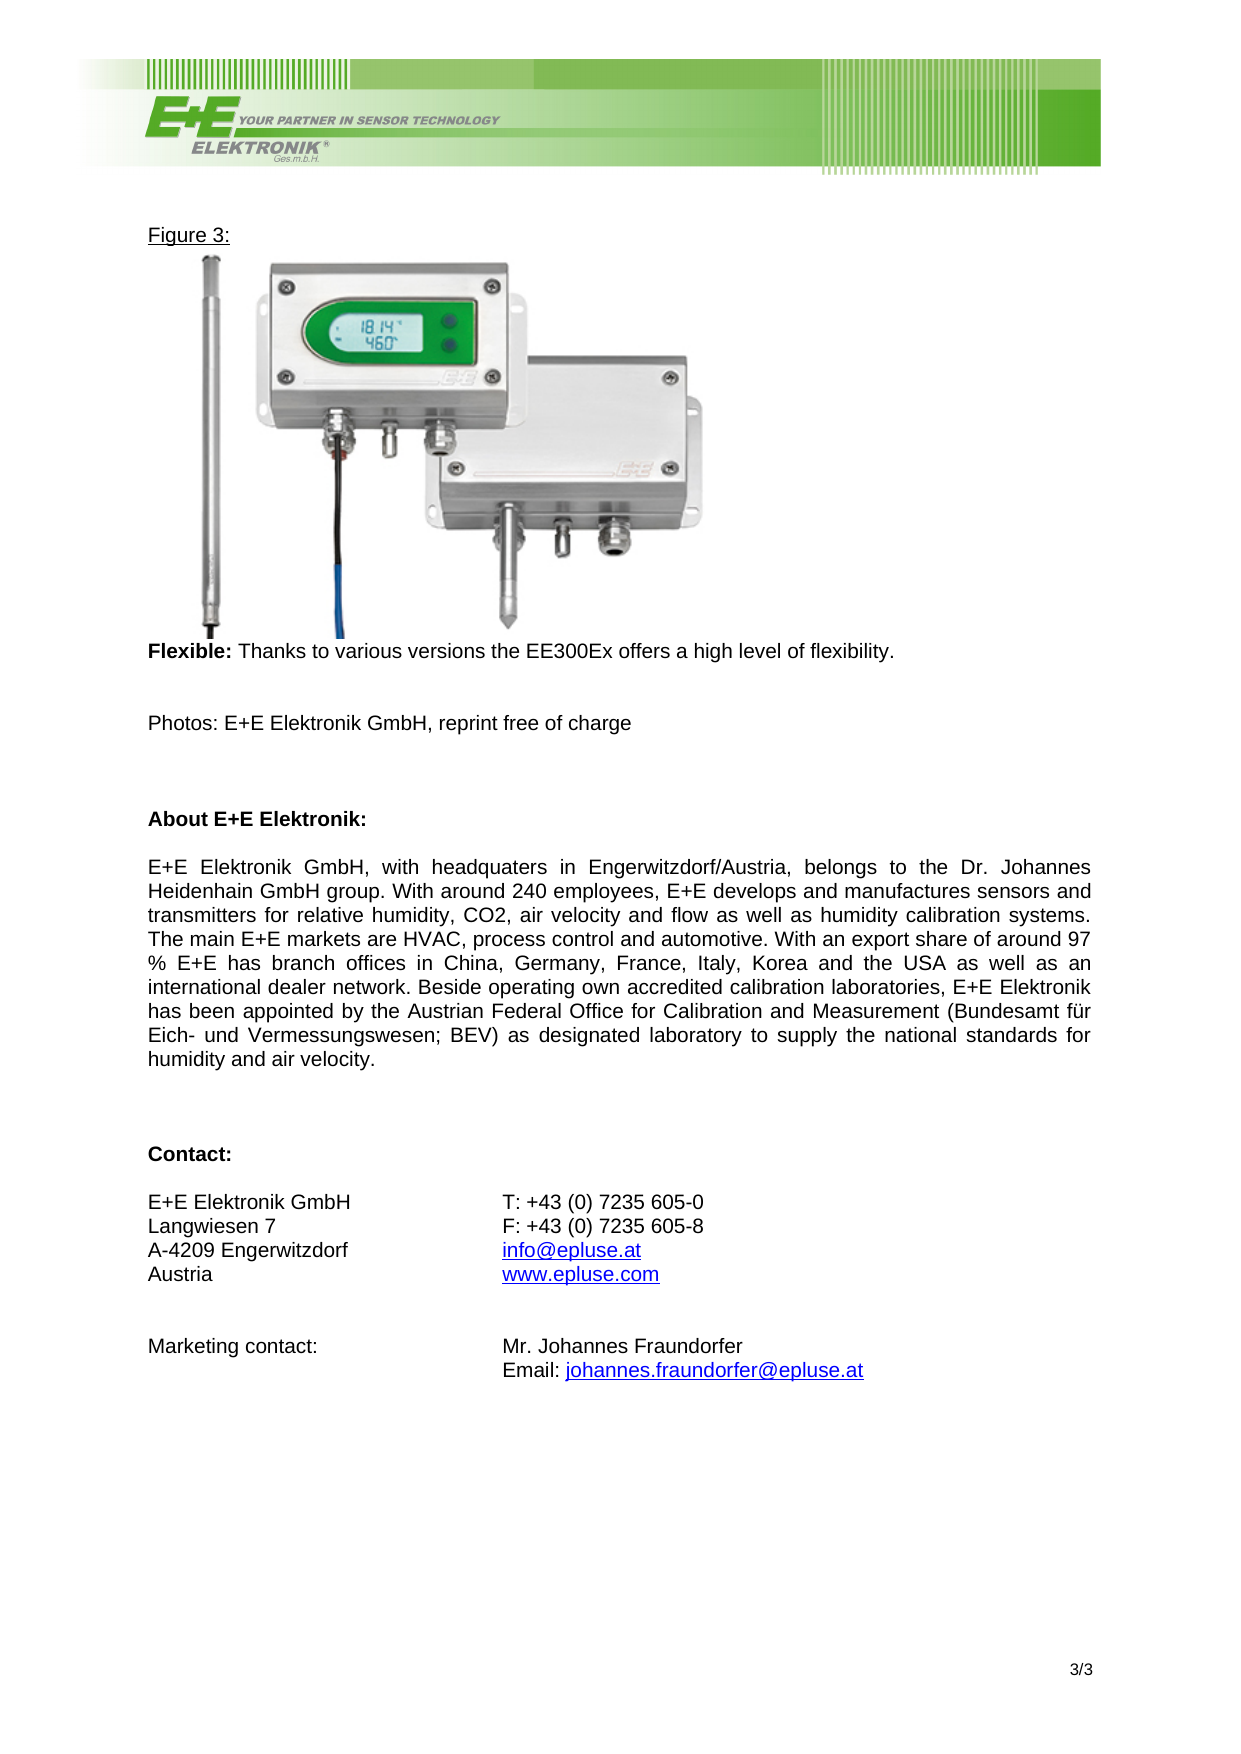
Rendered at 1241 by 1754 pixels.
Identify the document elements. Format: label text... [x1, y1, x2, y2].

text Email: johannes.fraundorfer@epluse.at [148, 1358, 1122, 1382]
text Photos: E+E Elektronik GmbH, reprint free of charge [148, 711, 1122, 735]
picture [147, 246, 739, 639]
text E+E Elektronik GmbH, with headquaters in Engerwitzdorf/Austria, belongs to the Dr. Johannes Heidenhain GmbH group. With around 240 employees, E+E develops and manufactures sensors and transmitters for relative humidity, CO2, air velocity and flow as well as humidity calibration systems. The main E+E markets are HVAC, process control and automotive. With an export share of around 97 % E+E has branch offices in China, Germany, France, Italy, Korea and the USA as well as an international dealer network. Beside operating own accredited calibration laboratories, E+E Elektronik has been appointed by the Austrian Federal Office for Calibration and Measurement (Bundesamt für Eich- und Vermessungswesen; BEV) as designated laboratory to supply the national standards for humidity and air velocity. [148, 855, 1093, 1070]
text Figure 3: [148, 223, 1093, 247]
picture [76, 59, 1101, 175]
text Austria www.epluse.com [148, 1262, 1122, 1286]
text E+E Elektronik GmbH T: +43 (0) 7235 605-0 [148, 1190, 1122, 1214]
text Langwiesen 7 F: +43 (0) 7235 605-8 [148, 1214, 1122, 1238]
text A-4209 Engerwitzdorf info@epluse.at [148, 1238, 1122, 1262]
text Marketing contact: Mr. Johannes Fraundorfer [148, 1334, 1122, 1358]
subtitle About E+E Elektronik: [148, 807, 1093, 831]
text Flexible: Thanks to various versions the EE300Ex offers a high level of flexibility. [148, 639, 1093, 663]
subtitle Contact: [148, 1142, 1093, 1166]
